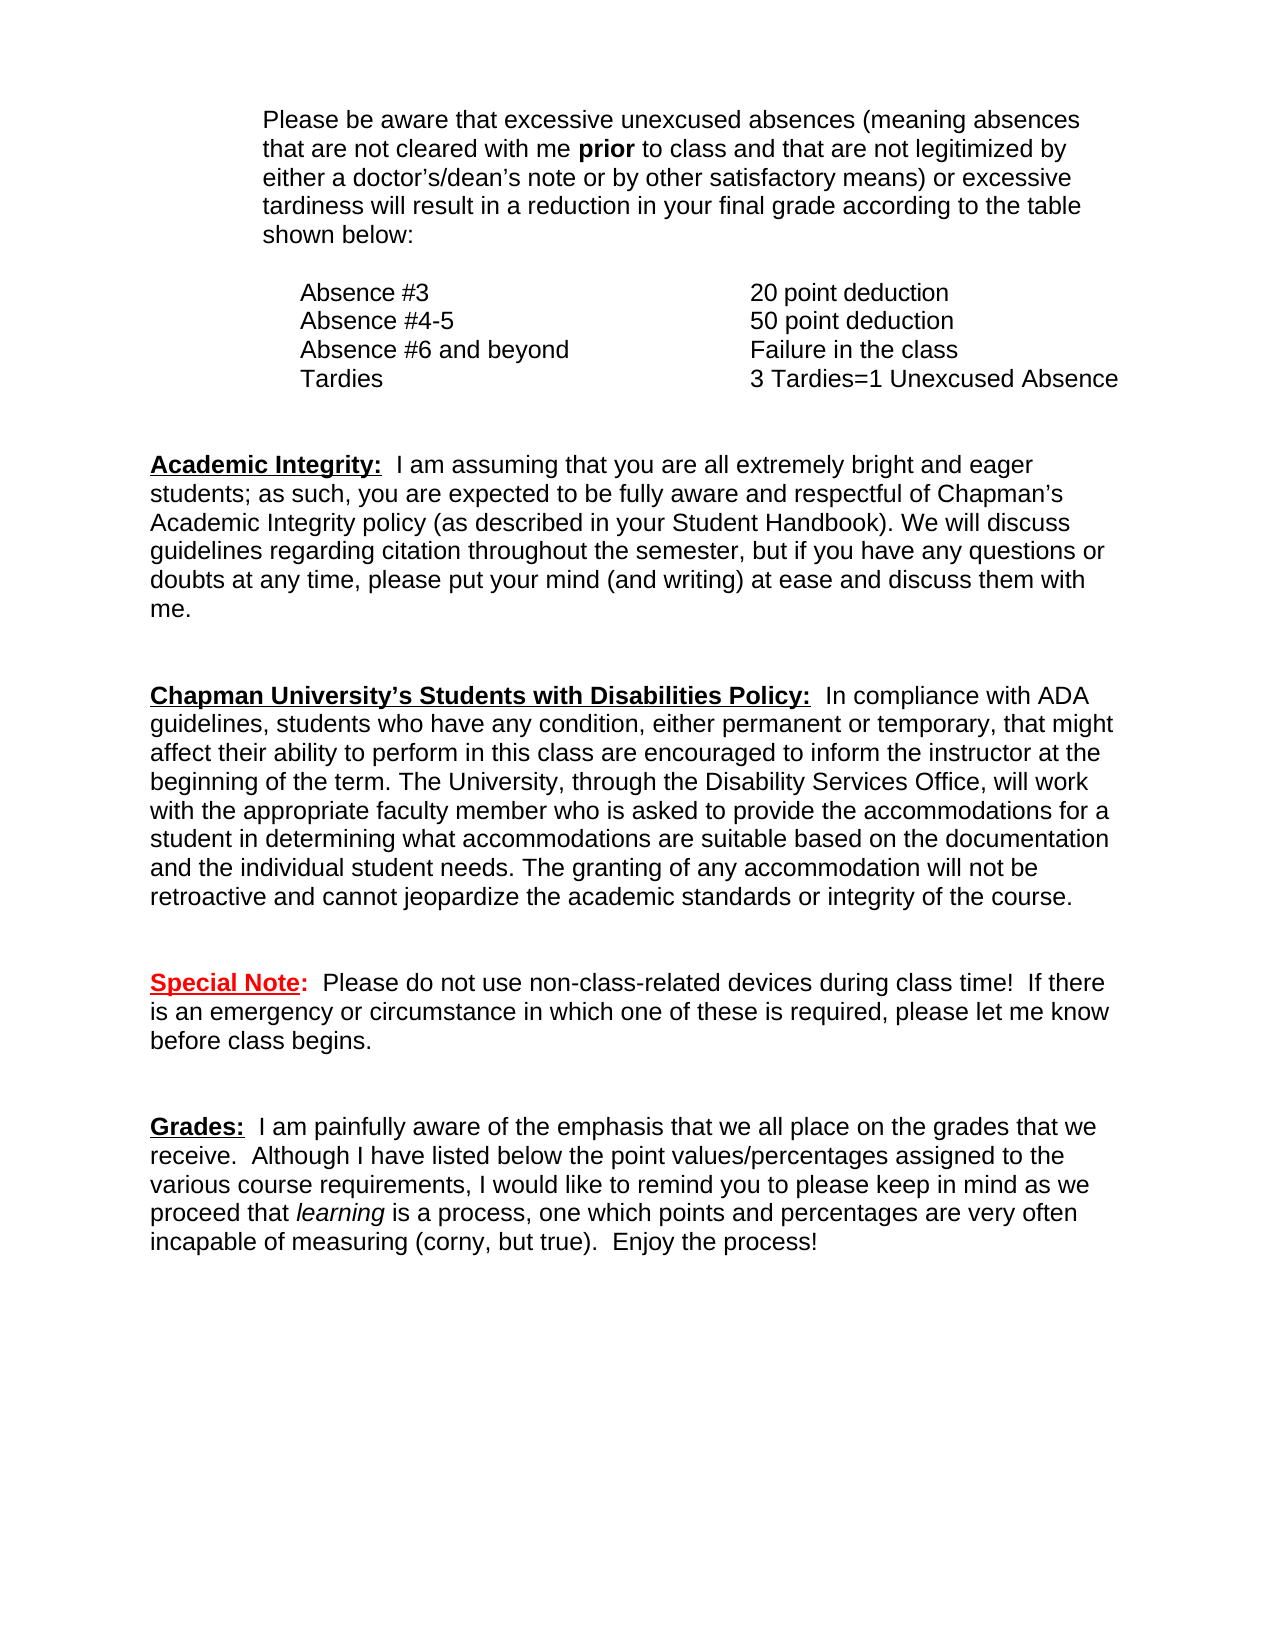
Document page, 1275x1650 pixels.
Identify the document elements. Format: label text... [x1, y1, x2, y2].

text Special Note: Please do not use non-class-related devices during class time! If there is an emergency or circumstance in which one of these is required, please let me know before class begins. [150, 968, 1125, 1054]
text Grades: I am painfully aware of the emphasis that we all place on the grades that we receive. Although I have listed below the point values/percentages assigned to the various course requirements, I would like to remind you to please keep in mind as we proceed that learning is a process, one which points and percentages are very often incapable of measuring (corny, but true). Enjoy the process! [150, 1112, 1125, 1256]
text Tardies 3 Tardies=1 Unexcused Absence [300, 364, 1125, 392]
text Absence #3 20 point deduction [262, 277, 1125, 306]
text Please be aware that excessive unexcused absences (meaning absences that are not cleared with me prior to class and that are not legitimized by either a doctor’s/dean’s note or by other satisfactory means) or excessive tardiness will result in a reduction in your final grade according to the table shown below: [262, 105, 1125, 249]
text Academic Integrity: I am assuming that you are all extremely bright and eager students; as such, you are expected to be fully aware and respectful of Chapman’s Academic Integrity policy (as described in your Student Handbook). We will discuss guidelines regarding citation throughout the semester, but if you have any questions or doubts at any time, please put your mind (and writing) at ease and discuss them with me. [150, 450, 1125, 622]
text Chapman University’s Students with Disabilities Policy: In compliance with ADA guidelines, students who have any condition, either permanent or temporary, that might affect their ability to perform in this class are encouraged to inform the instructor at the beginning of the term. The University, through the Disability Services Office, will work with the appropriate faculty member who is asked to provide the accommodations for a student in determining what accommodations are suitable based on the documentation and the individual student needs. The granting of any accommodation will not be retroactive and cannot jeopardize the academic standards or integrity of the course. [150, 681, 1125, 911]
text Absence #6 and beyond Failure in the class [150, 335, 1125, 364]
text Absence #4-5 50 point deduction [150, 306, 1125, 335]
